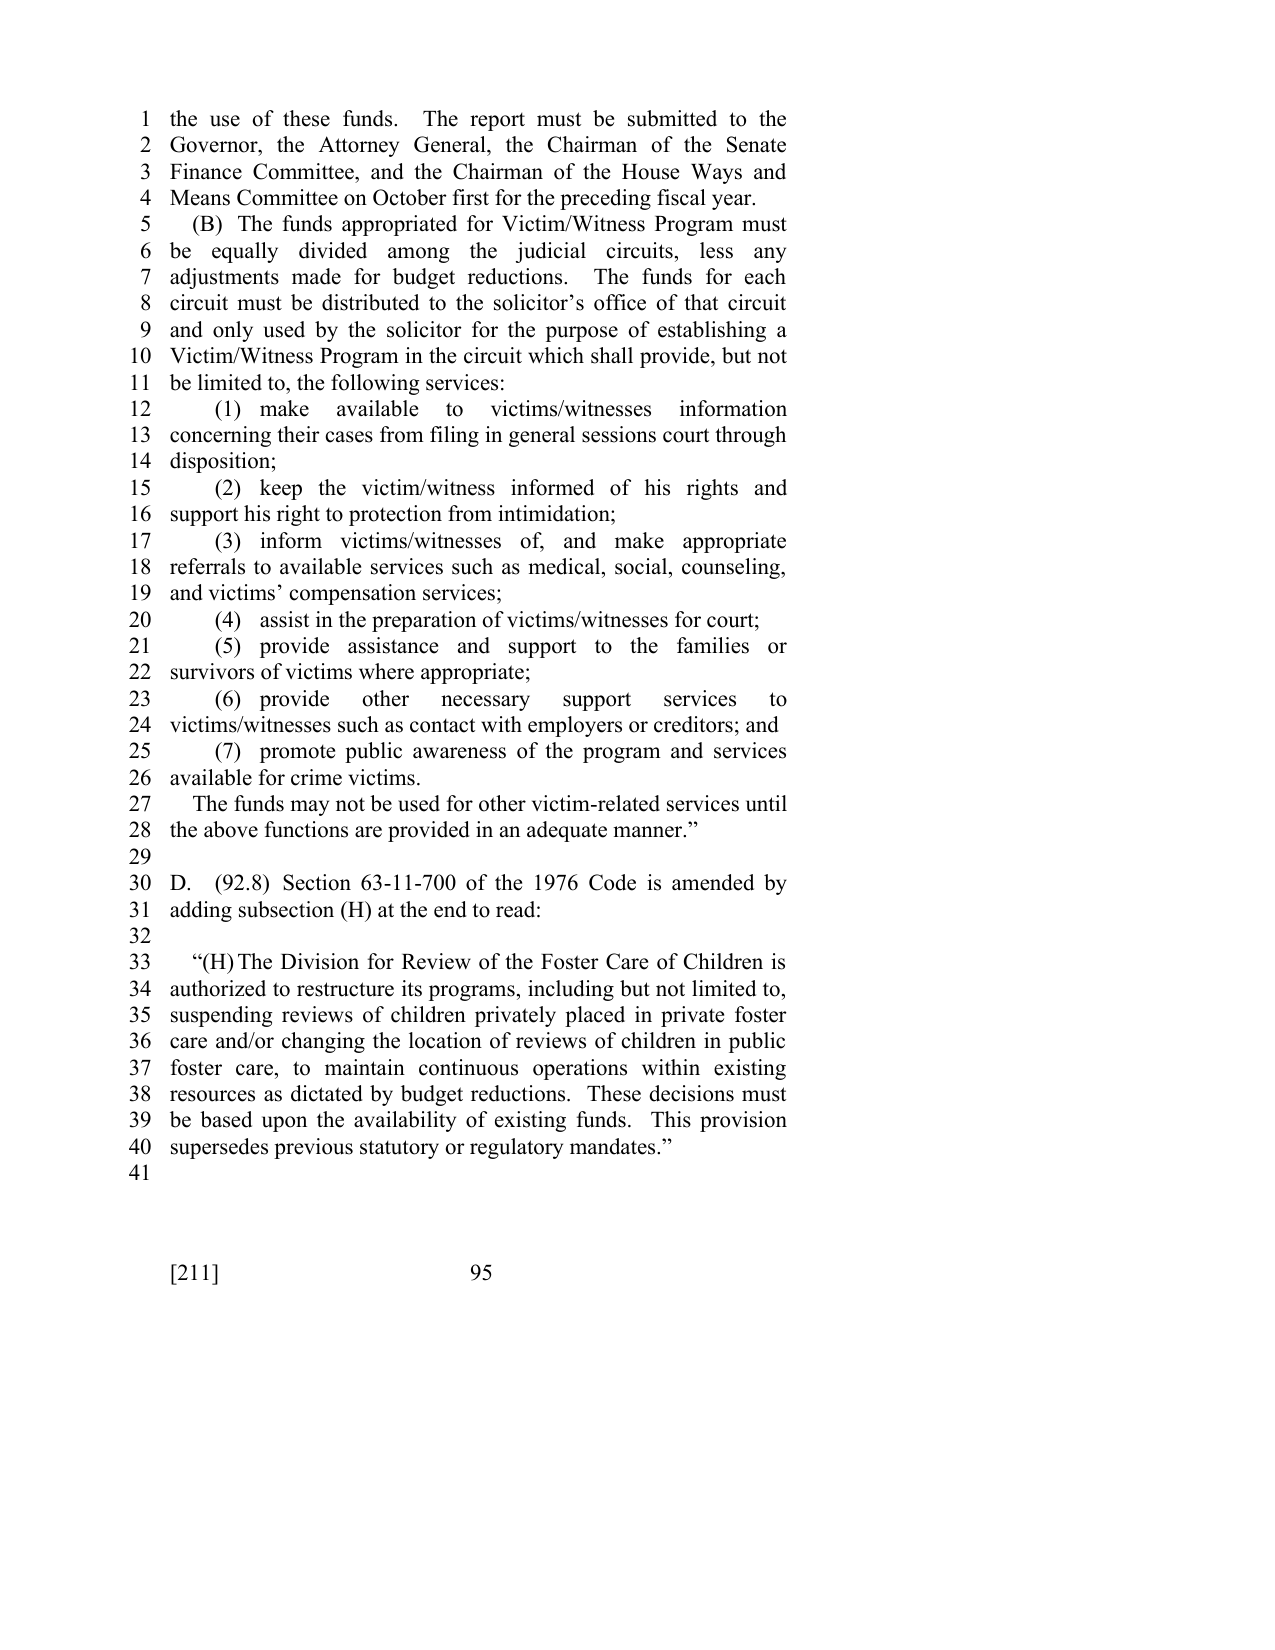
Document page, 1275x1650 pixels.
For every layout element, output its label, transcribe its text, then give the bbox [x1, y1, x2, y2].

text (6) provide other necessary support services to victims/witnesses such as contact with employers or creditors; and [169, 685, 787, 737]
text “(H) The Division for Review of the Foster Care of Children is authorized to restructure its programs, including but not limited to, suspending reviews of children privately placed in private foster care and/or changing the location of reviews of children in public foster care, to maintain continuous operations within existing resources as dictated by budget reductions. These decisions must be based upon the availability of existing funds. This provision supersedes previous statutory or regulatory mandates.” [169, 948, 787, 1159]
text The funds may not be used for other victim-related services until the above functions are provided in an adequate manner.” [169, 790, 787, 843]
text (B) The funds appropriated for Victim/Witness Program must be equally divided among the judicial circuits, less any adjustments made for budget reductions. The funds for each circuit must be distributed to the solicitor’s office of that circuit and only used by the solicitor for the purpose of establishing a Victim/Witness Program in the circuit which shall provide, but not be limited to, the following services: [169, 210, 787, 395]
text (4) assist in the preparation of victims/witnesses for court; [169, 606, 787, 632]
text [169, 105, 787, 210]
text (5) provide assistance and support to the families or survivors of victims where appropriate; [169, 632, 787, 685]
text (2) keep the victim/witness informed of his rights and support his right to protection from intimidation; [169, 474, 787, 527]
text (1) make available to victims/witnesses information concerning their cases from filing in general sessions court through disposition; [169, 395, 787, 474]
text (3) inform victims/witnesses of, and make appropriate referrals to available services such as medical, social, counseling, and victims’ compensation services; [169, 527, 787, 606]
text D. (92.8) Section 63-11-700 of the 1976 Code is amended by adding subsection (H) at the end to read: [169, 869, 787, 922]
text (7) promote public awareness of the program and services available for crime victims. [169, 737, 787, 790]
